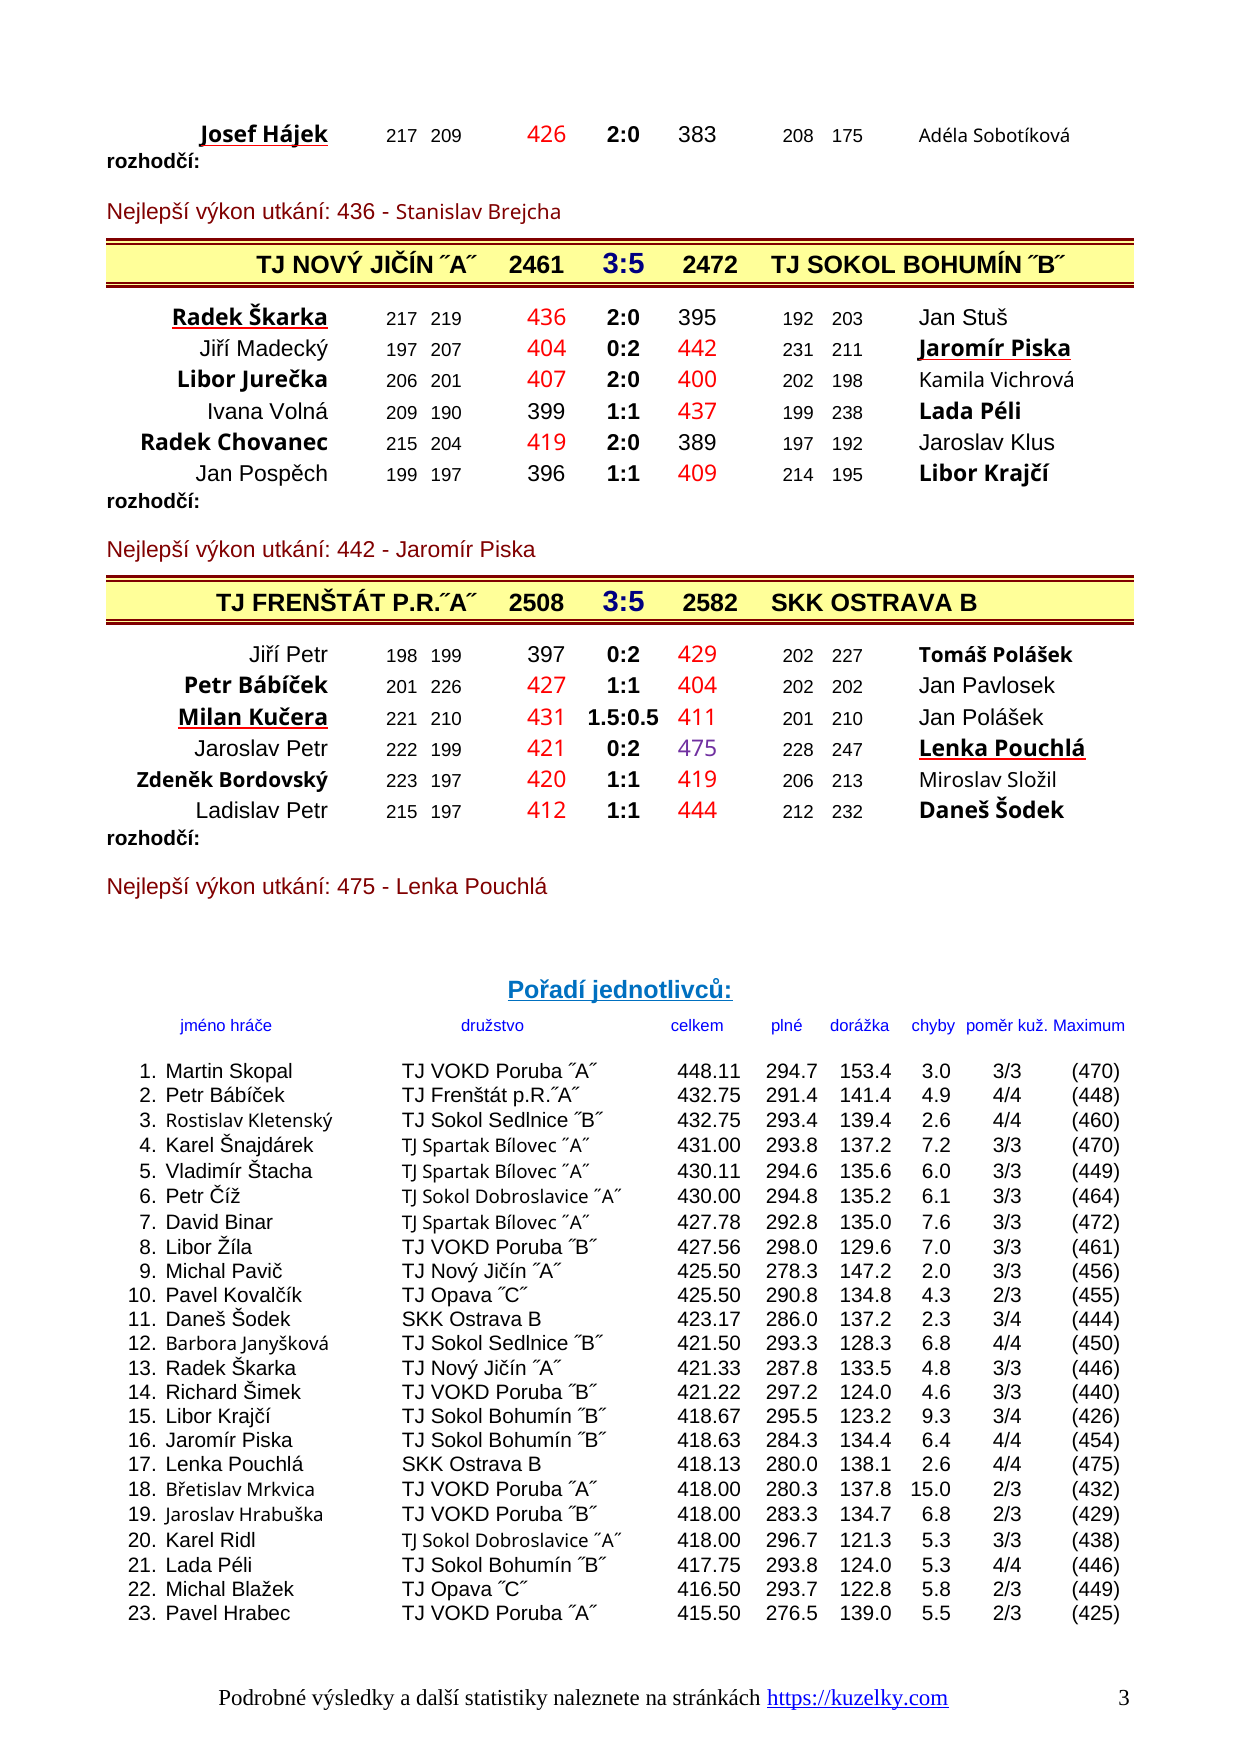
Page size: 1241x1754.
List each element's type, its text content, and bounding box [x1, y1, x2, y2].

text 13. Radek Škarka TJ Nový Jičín ˝A˝ 421.33 287.8 133.5 4.8 3/3 (446) [106, 1356, 1134, 1380]
text 3. Rostislav Kletenský TJ Sokol Sedlnice ˝B˝ 432.75 293.4 139.4 2.6 4/4 (460) [106, 1107, 1134, 1133]
text rozhodčí: [106, 149, 1134, 173]
text Josef Hájek 217 209 426 2:0 383 208 175 Adéla Sobotíková [106, 118, 1134, 149]
text Ivana Volná 209 190 399 1:1 437 199 238 Lada Péli [106, 395, 1134, 426]
text Petr Bábíček 201 226 427 1:1 404 202 202 Jan Pavlosek [106, 669, 1134, 700]
text 18. Břetislav Mrkvica TJ VOKD Poruba ˝A˝ 418.00 280.3 137.8 15.0 2/3 (432) [106, 1476, 1134, 1502]
text Jiří Petr 198 199 397 0:2 429 202 227 Tomáš Polášek [106, 638, 1134, 669]
text 7. David Binar TJ Spartak Bílovec ˝A˝ 427.78 292.8 135.0 7.6 3/3 (472) [106, 1209, 1134, 1235]
text 17. Lenka Pouchlá SKK Ostrava B 418.13 280.0 138.1 2.6 4/4 (475) [106, 1452, 1134, 1476]
text 12. Barbora Janyšková TJ Sokol Sedlnice ˝B˝ 421.50 293.3 128.3 6.8 4/4 (450) [106, 1331, 1134, 1356]
text Jaroslav Petr 222 199 421 0:2 475 228 247 Lenka Pouchlá [106, 732, 1134, 763]
text 11. Daneš Šodek SKK Ostrava B 423.17 286.0 137.2 2.3 3/4 (444) [106, 1307, 1134, 1331]
text 9. Michal Pavič TJ Nový Jičín ˝A˝ 425.50 278.3 147.2 2.0 3/3 (456) [106, 1259, 1134, 1283]
text jméno hráče družstvo celkem plné dorážka chyby poměr kuž. Maximum [106, 1016, 1134, 1035]
text 2. Petr Bábíček TJ Frenštát p.R.˝A˝ 432.75 291.4 141.4 4.9 4/4 (448) [106, 1083, 1134, 1107]
text 8. Libor Žíla TJ VOKD Poruba ˝B˝ 427.56 298.0 129.6 7.0 3/3 (461) [106, 1235, 1134, 1259]
text rozhodčí: [106, 825, 1134, 849]
text rozhodčí: [106, 488, 1134, 512]
text 15. Libor Krajčí TJ Sokol Bohumín ˝B˝ 418.67 295.5 123.2 9.3 3/4 (426) [106, 1404, 1134, 1428]
text Nejlepší výkon utkání: 442 - Jaromír Piska [106, 536, 1134, 563]
text Nejlepší výkon utkání: 436 - Stanislav Brejcha [106, 197, 1134, 226]
text Radek Škarka 217 219 436 2:0 395 192 203 Jan Stuš [106, 301, 1134, 332]
text Jan Pospěch 199 197 396 1:1 409 214 195 Libor Krajčí [106, 457, 1134, 488]
text 5. Vladimír Štacha TJ Spartak Bílovec ˝A˝ 430.11 294.6 135.6 6.0 3/3 (449) [106, 1158, 1134, 1184]
text Radek Chovanec 215 204 419 2:0 389 197 192 Jaroslav Klus [106, 426, 1134, 457]
text Pořadí jednotlivců: [94, 975, 1145, 1004]
text TJ Nový Jičín ˝A˝ 2461 3:5 2472 TJ Sokol Bohumín ˝B˝ [106, 245, 1134, 282]
text 14. Richard Šimek TJ VOKD Poruba ˝B˝ 421.22 297.2 124.0 4.6 3/3 (440) [106, 1380, 1134, 1404]
text Jiří Madecký 197 207 404 0:2 442 231 211 Jaromír Piska [106, 332, 1134, 363]
text 23. Pavel Hrabec TJ VOKD Poruba ˝A˝ 415.50 276.5 139.0 5.5 2/3 (425) [106, 1601, 1134, 1624]
text 6. Petr Číž TJ Sokol Dobroslavice ˝A˝ 430.00 294.8 135.2 6.1 3/3 (464) [106, 1184, 1134, 1209]
text 4. Karel Šnajdárek TJ Spartak Bílovec ˝A˝ 431.00 293.8 137.2 7.2 3/3 (470) [106, 1133, 1134, 1158]
text Zdeněk Bordovský 223 197 420 1:1 419 206 213 Miroslav Složil [106, 763, 1134, 794]
text 16. Jaromír Piska TJ Sokol Bohumín ˝B˝ 418.63 284.3 134.4 6.4 4/4 (454) [106, 1428, 1134, 1452]
text Ladislav Petr 215 197 412 1:1 444 212 232 Daneš Šodek [106, 794, 1134, 825]
text Libor Jurečka 206 201 407 2:0 400 202 198 Kamila Vichrová [106, 363, 1134, 395]
text 21. Lada Péli TJ Sokol Bohumín ˝B˝ 417.75 293.8 124.0 5.3 4/4 (446) [106, 1553, 1134, 1577]
text 10. Pavel Kovalčík TJ Opava ˝C˝ 425.50 290.8 134.8 4.3 2/3 (455) [106, 1283, 1134, 1307]
text 22. Michal Blažek TJ Opava ˝C˝ 416.50 293.7 122.8 5.8 2/3 (449) [106, 1577, 1134, 1601]
text Nejlepší výkon utkání: 475 - Lenka Pouchlá [106, 873, 1134, 900]
text Milan Kučera 221 210 431 1.5:0.5 411 201 210 Jan Polášek [106, 700, 1134, 732]
text 1. Martin Skopal TJ VOKD Poruba ˝A˝ 448.11 294.7 153.4 3.0 3/3 (470) [106, 1059, 1134, 1083]
text 19. Jaroslav Hrabuška TJ VOKD Poruba ˝B˝ 418.00 283.3 134.7 6.8 2/3 (429) [106, 1502, 1134, 1527]
text TJ Frenštát p.R.˝A˝ 2508 3:5 2582 SKK Ostrava B [106, 582, 1134, 619]
text 20. Karel Ridl TJ Sokol Dobroslavice ˝A˝ 418.00 296.7 121.3 5.3 3/3 (438) [106, 1527, 1134, 1553]
